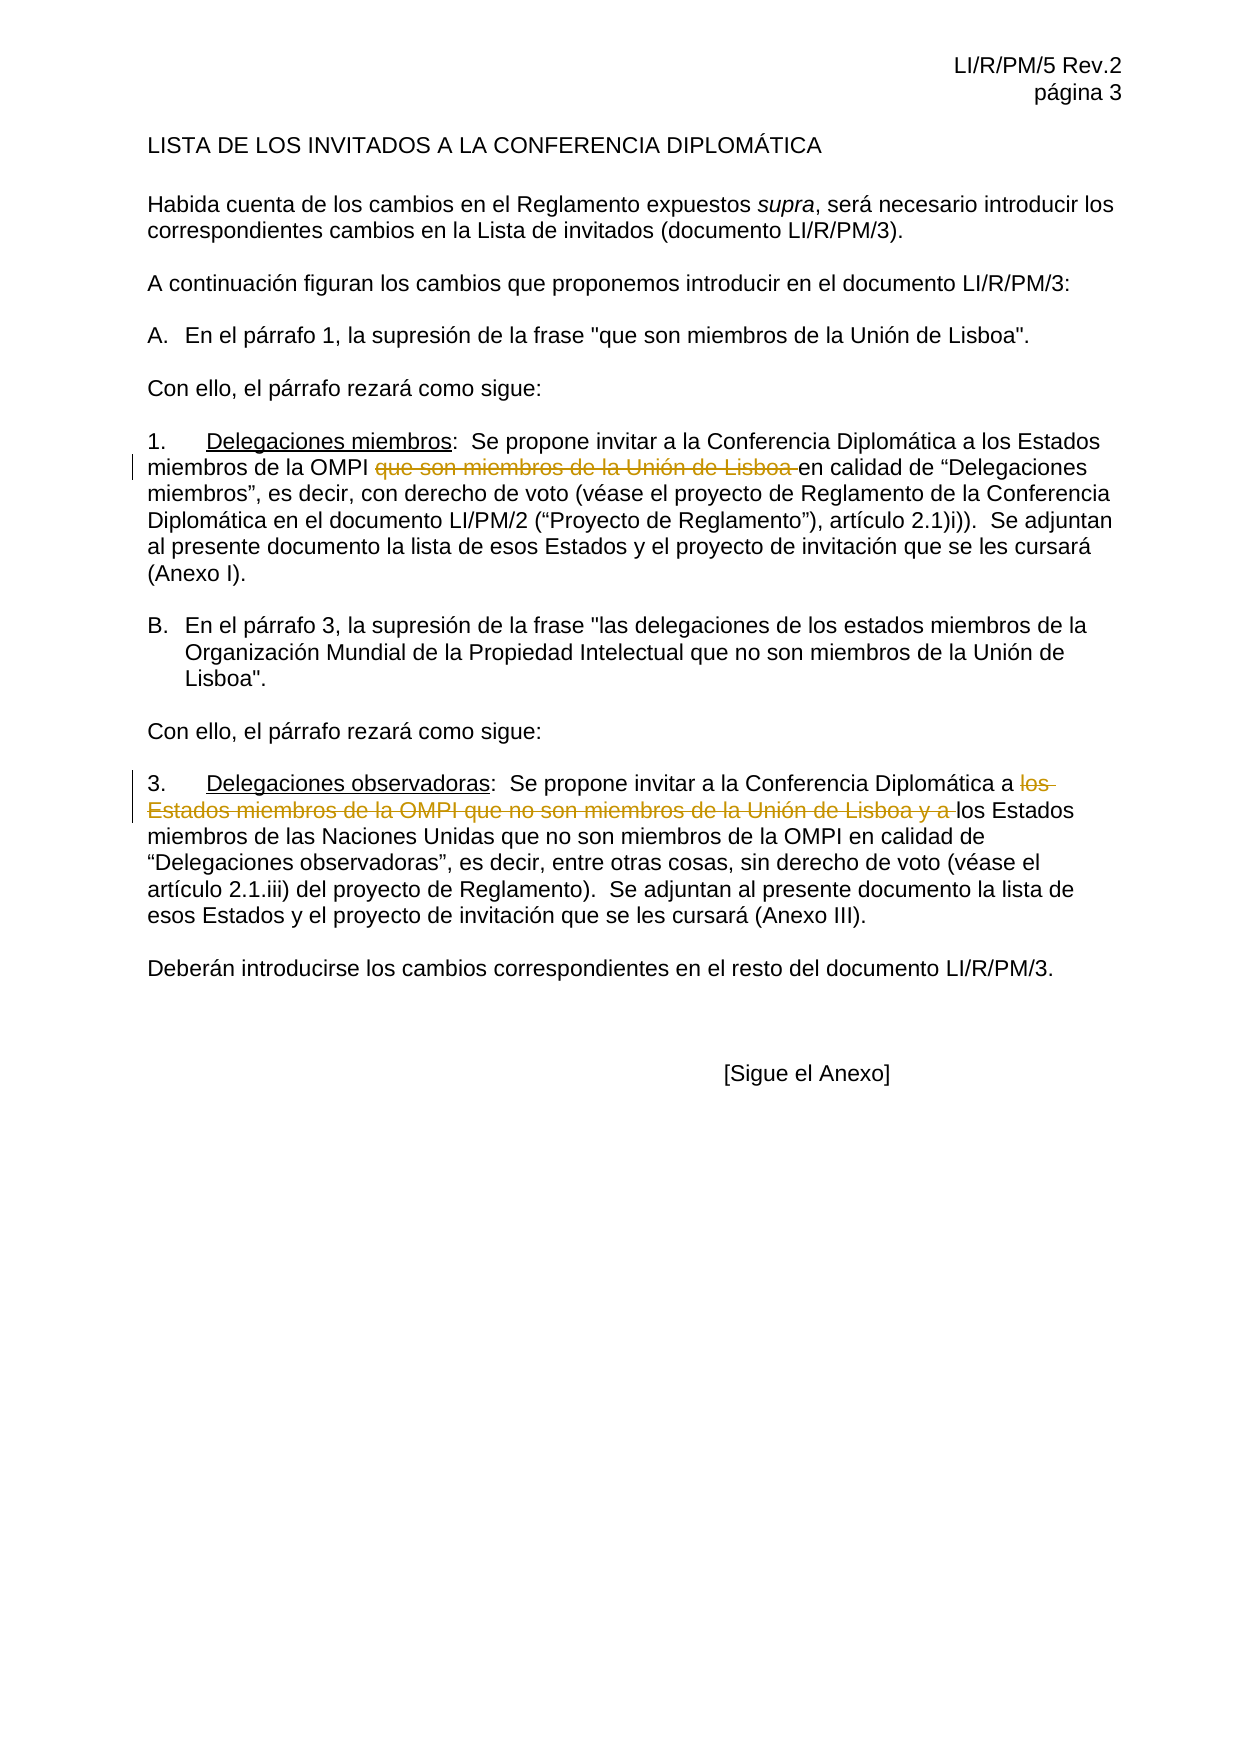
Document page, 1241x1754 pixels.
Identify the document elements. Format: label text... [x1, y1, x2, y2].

list En el párrafo 1, la supresión de la frase "que son miembros de la Unión de Lisboa". [147, 322, 1122, 349]
list En el párrafo 3, la supresión de la frase "las delegaciones de los estados miembros de la Organización Mundial de la Propiedad Intelectual que no son miembros de la Unión de Lisboa". [147, 612, 1122, 691]
text Con ello, el párrafo rezará como sigue: [147, 375, 1122, 401]
text 3. Delegaciones observadoras: Se propone invitar a la Conferencia Diplomática a los Estados miembros de las Naciones Unidas que no son miembros de la OMPI en calidad de “Delegaciones observadoras”, es decir, entre otras cosas, sin derecho de voto (véase el artículo 2.1.iii) del proyecto de Reglamento). Se adjuntan al presente documento la lista de esos Estados y el proyecto de invitación que se les cursará (Anexo III). [147, 770, 1122, 928]
text Habida cuenta de los cambios en el Reglamento expuestos supra, será necesario introducir los correspondientes cambios en la Lista de invitados (documento LI/R/PM/3). [147, 191, 1122, 243]
text [Sigue el Anexo] [723, 1060, 1122, 1087]
text 1. Delegaciones miembros: Se propone invitar a la Conferencia Diplomática a los Estados miembros de la OMPI en calidad de “Delegaciones miembros”, es decir, con derecho de voto (véase el proyecto de Reglamento de la Conferencia Diplomática en el documento LI/PM/2 (“Proyecto de Reglamento”), artículo 2.1)i)). Se adjuntan al presente documento la lista de esos Estados y el proyecto de invitación que se les cursará (Anexo I). [147, 428, 1122, 586]
subtitle LISTA DE LOS INVITADOS A LA CONFERENCIA DIPLOMÁTICA [147, 132, 1122, 158]
text A continuación figuran los cambios que proponemos introducir en el documento LI/R/PM/3: [147, 269, 1122, 296]
text Deberán introducirse los cambios correspondientes en el resto del documento LI/R/PM/3. [147, 955, 1122, 981]
text Con ello, el párrafo rezará como sigue: [147, 718, 1122, 744]
